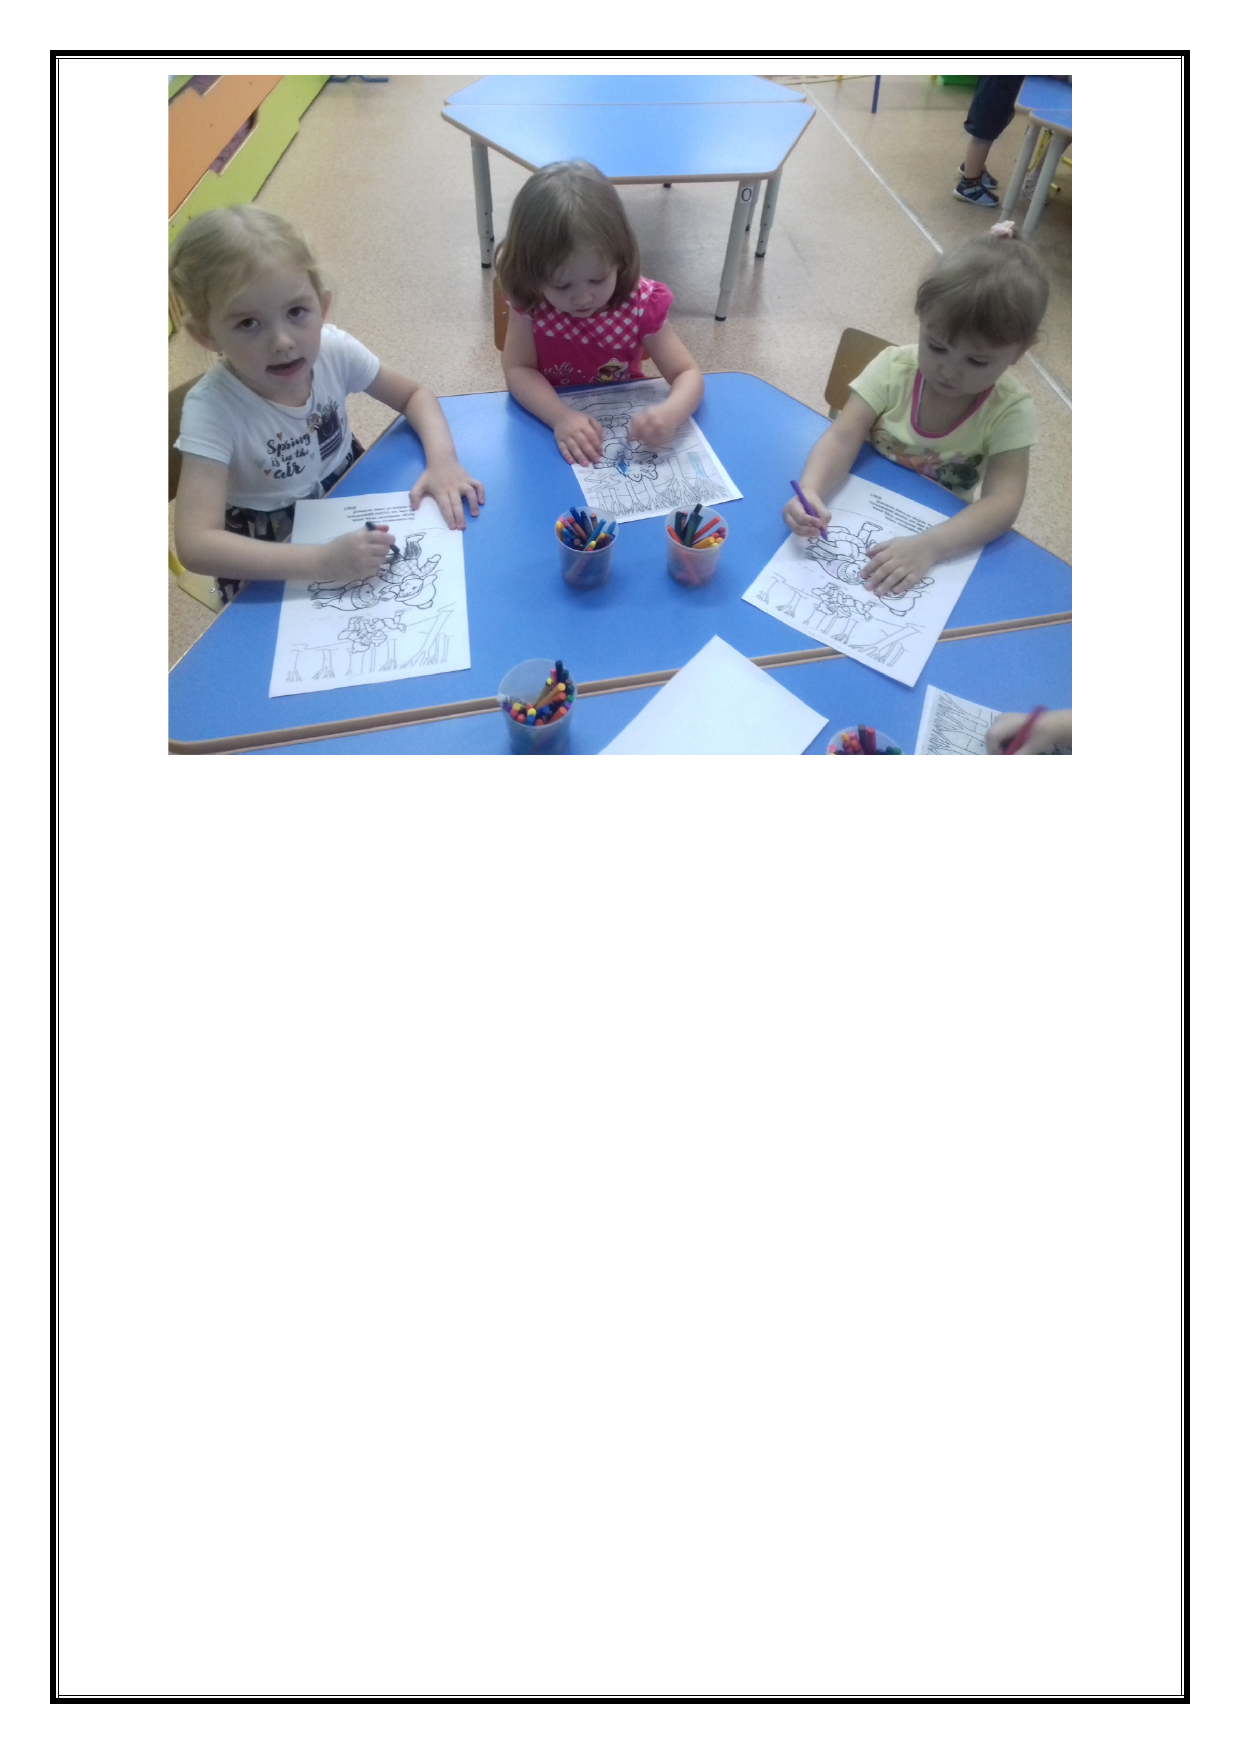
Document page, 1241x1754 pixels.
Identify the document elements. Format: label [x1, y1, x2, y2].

picture [168, 75, 1072, 755]
